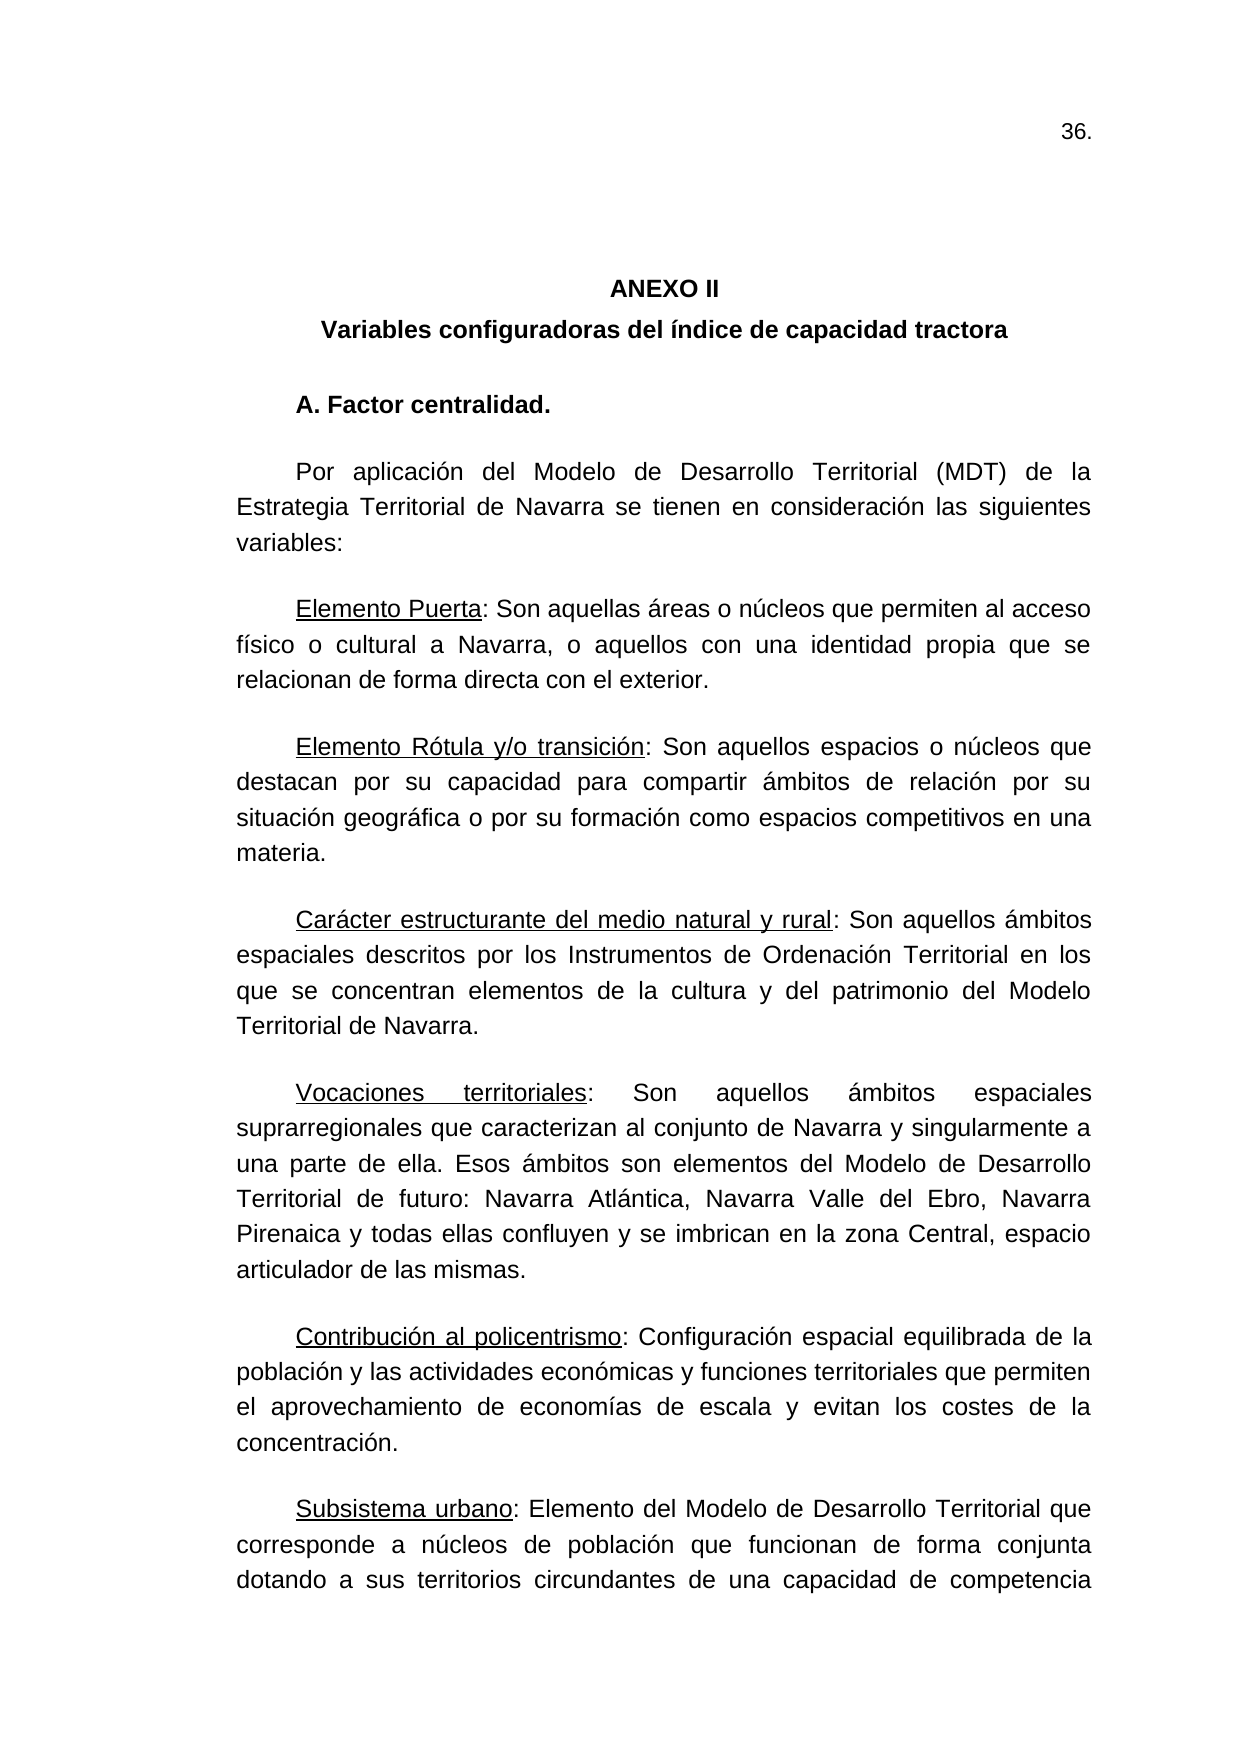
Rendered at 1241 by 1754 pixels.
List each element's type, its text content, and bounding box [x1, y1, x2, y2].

text Carácter estructurante del medio natural y rural: Son aquellos ámbitos espaciales descritos por los Instrumentos de Ordenación Territorial en los que se concentran elementos de la cultura y del patrimonio del Modelo Territorial de Navarra. [236, 900, 1092, 1042]
text Contribución al policentrismo: Configuración espacial equilibrada de la población y las actividades económicas y funciones territoriales que permiten el aprovechamiento de economías de escala y evitan los costes de la concentración. [236, 1317, 1092, 1458]
text Elemento Puerta: Son aquellas áreas o núcleos que permiten al acceso físico o cultural a Navarra, o aquellos con una identidad propia que se relacionan de forma directa con el exterior. [236, 589, 1092, 696]
text ANEXO II [236, 274, 1092, 302]
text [236, 1489, 1092, 1596]
text Variables configuradoras del índice de capacidad tractora [236, 315, 1092, 344]
text Elemento Rótula y/o transición: Son aquellos espacios o núcleos que destacan por su capacidad para compartir ámbitos de relación por su situación geográfica o por su formación como espacios competitivos en una materia. [236, 727, 1092, 869]
text Por aplicación del Modelo de Desarrollo Territorial (MDT) de la Estrategia Territorial de Navarra se tienen en consideración las siguientes variables: [236, 452, 1092, 558]
text Vocaciones territoriales: Son aquellos ámbitos espaciales suprarregionales que caracterizan al conjunto de Navarra y singularmente a una parte de ella. Esos ámbitos son elementos del Modelo de Desarrollo Territorial de futuro: Navarra Atlántica, Navarra Valle del Ebro, Navarra Pirenaica y todas ellas confluyen y se imbrican en la zona Central, espacio articulador de las mismas. [236, 1073, 1092, 1285]
text A. Factor centralidad. [236, 385, 1092, 421]
